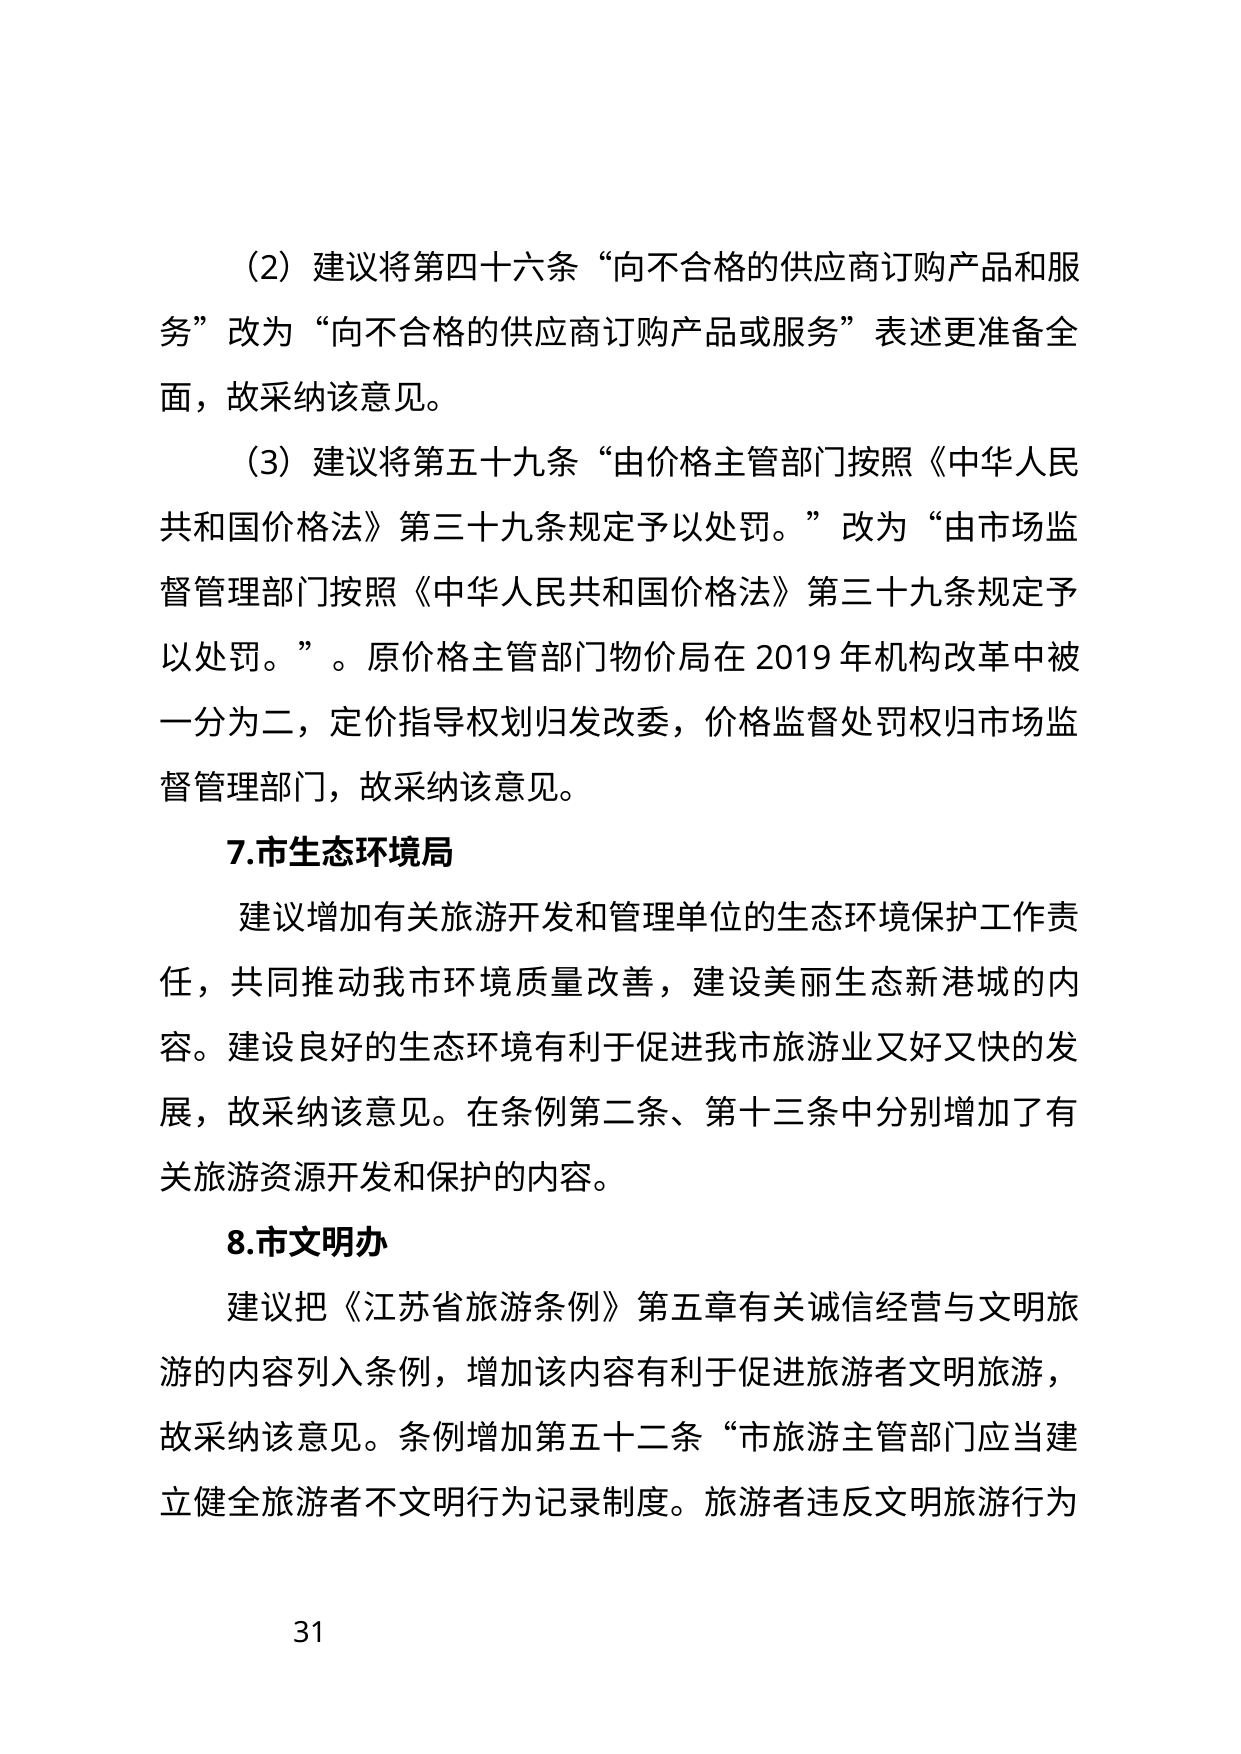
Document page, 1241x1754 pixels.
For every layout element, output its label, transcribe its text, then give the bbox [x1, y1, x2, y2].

list 建议将第四十六条“向不合格的供应商订购产品和服务”改为“向不合格的供应商订购产品或服务”表述更准备全面，故采纳该意见。 [159, 233, 1081, 428]
list 8.市文明办 [159, 1208, 1081, 1273]
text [159, 1273, 1081, 1533]
list 建议将第五十九条“由价格主管部门按照《中华人民共和国价格法》第三十九条规定予以处罚。”改为“由市场监督管理部门按照《中华人民共和国价格法》第三十九条规定予以处罚。”。原价格主管部门物价局在2019年机构改革中被一分为二，定价指导权划归发改委，价格监督处罚权归市场监督管理部门，故采纳该意见。 [159, 428, 1081, 818]
list 建议增加有关旅游开发和管理单位的生态环境保护工作责任，共同推动我市环境质量改善，建设美丽生态新港城的内容。建设良好的生态环境有利于促进我市旅游业又好又快的发展，故采纳该意见。在条例第二条、第十三条中分别增加了有关旅游资源开发和保护的内容。 [159, 883, 1081, 1208]
list 7.市生态环境局 [159, 818, 1081, 883]
